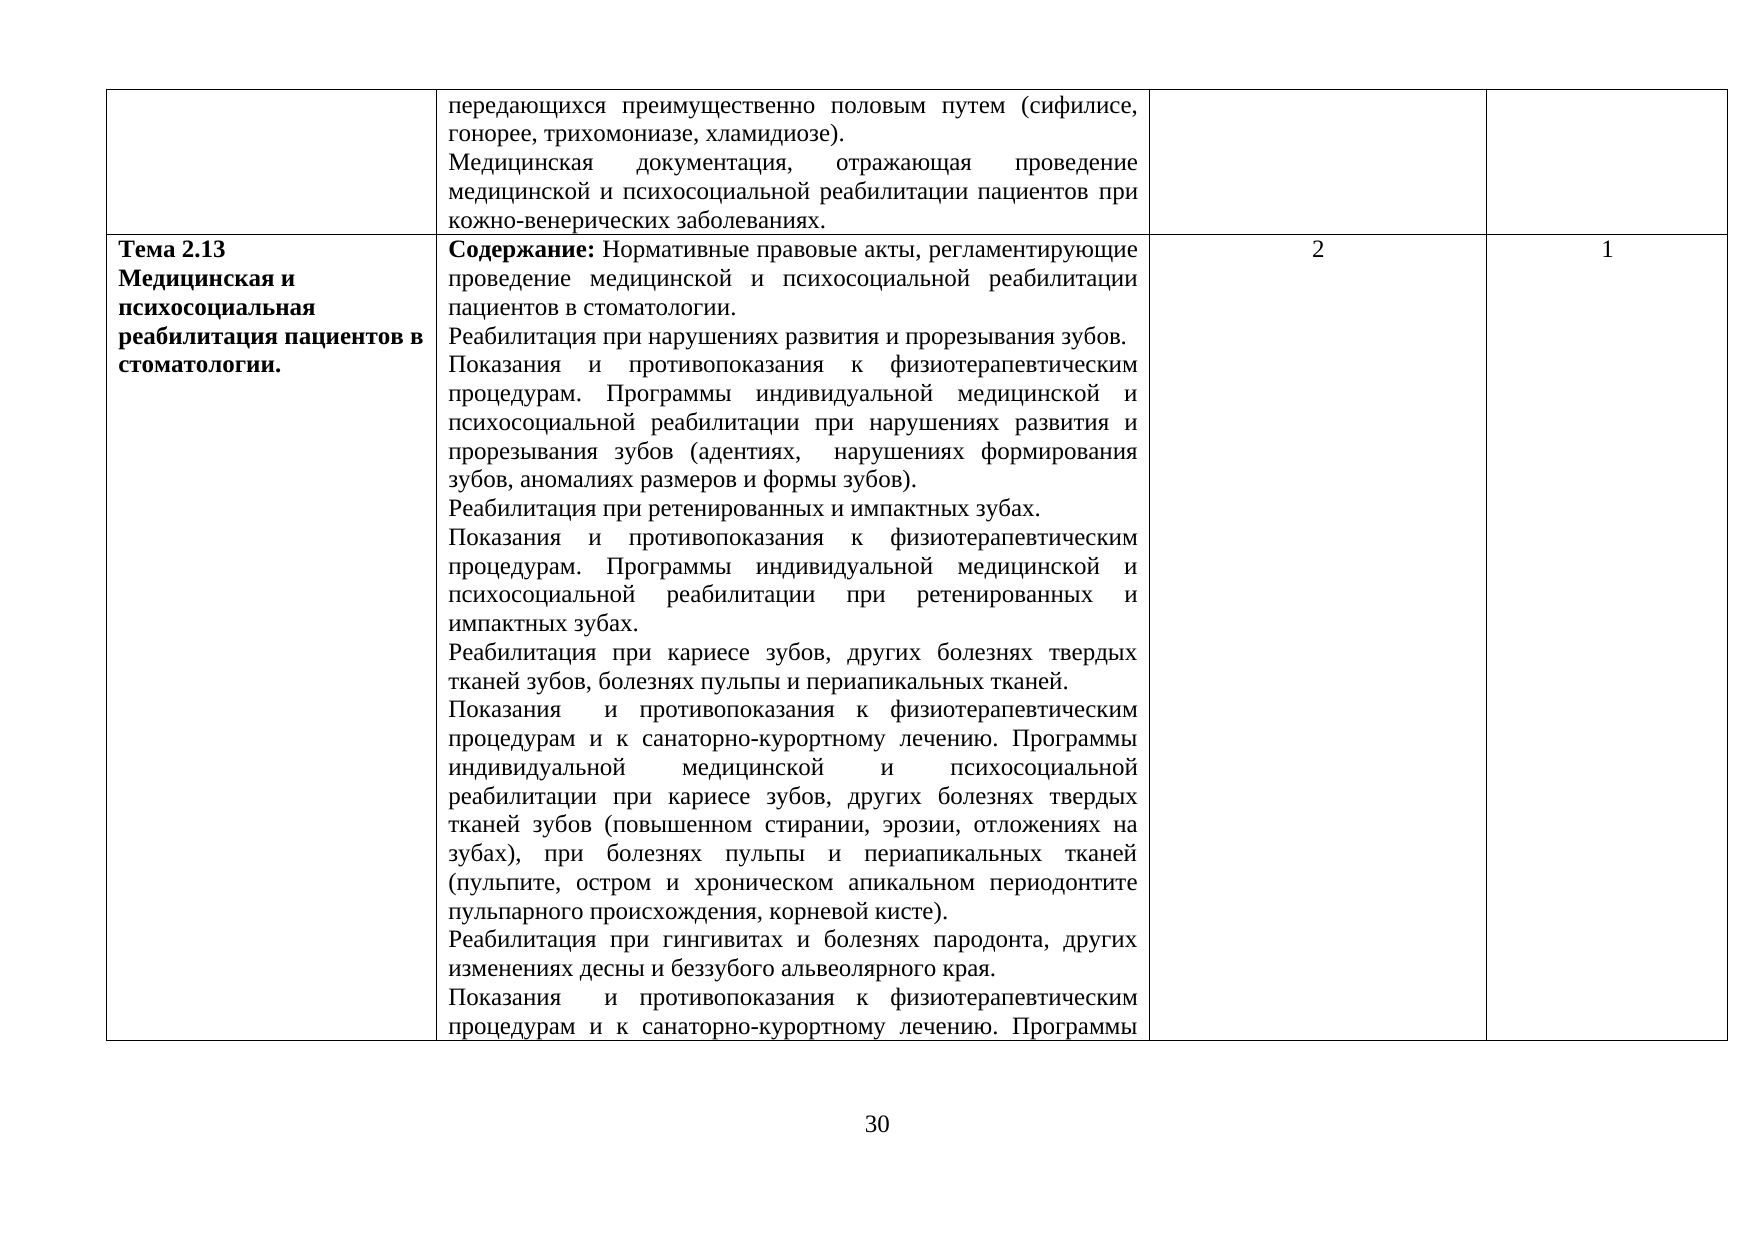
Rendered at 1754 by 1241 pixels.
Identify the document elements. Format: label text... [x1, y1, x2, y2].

table_cell 1 [1487, 90, 1727, 233]
table_cell 2 [1150, 235, 1486, 1039]
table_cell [437, 235, 1149, 1039]
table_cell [107, 235, 436, 1039]
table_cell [437, 90, 1149, 233]
table_cell 2 [1150, 90, 1486, 233]
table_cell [107, 90, 436, 233]
table_cell 1 [1487, 235, 1727, 1039]
